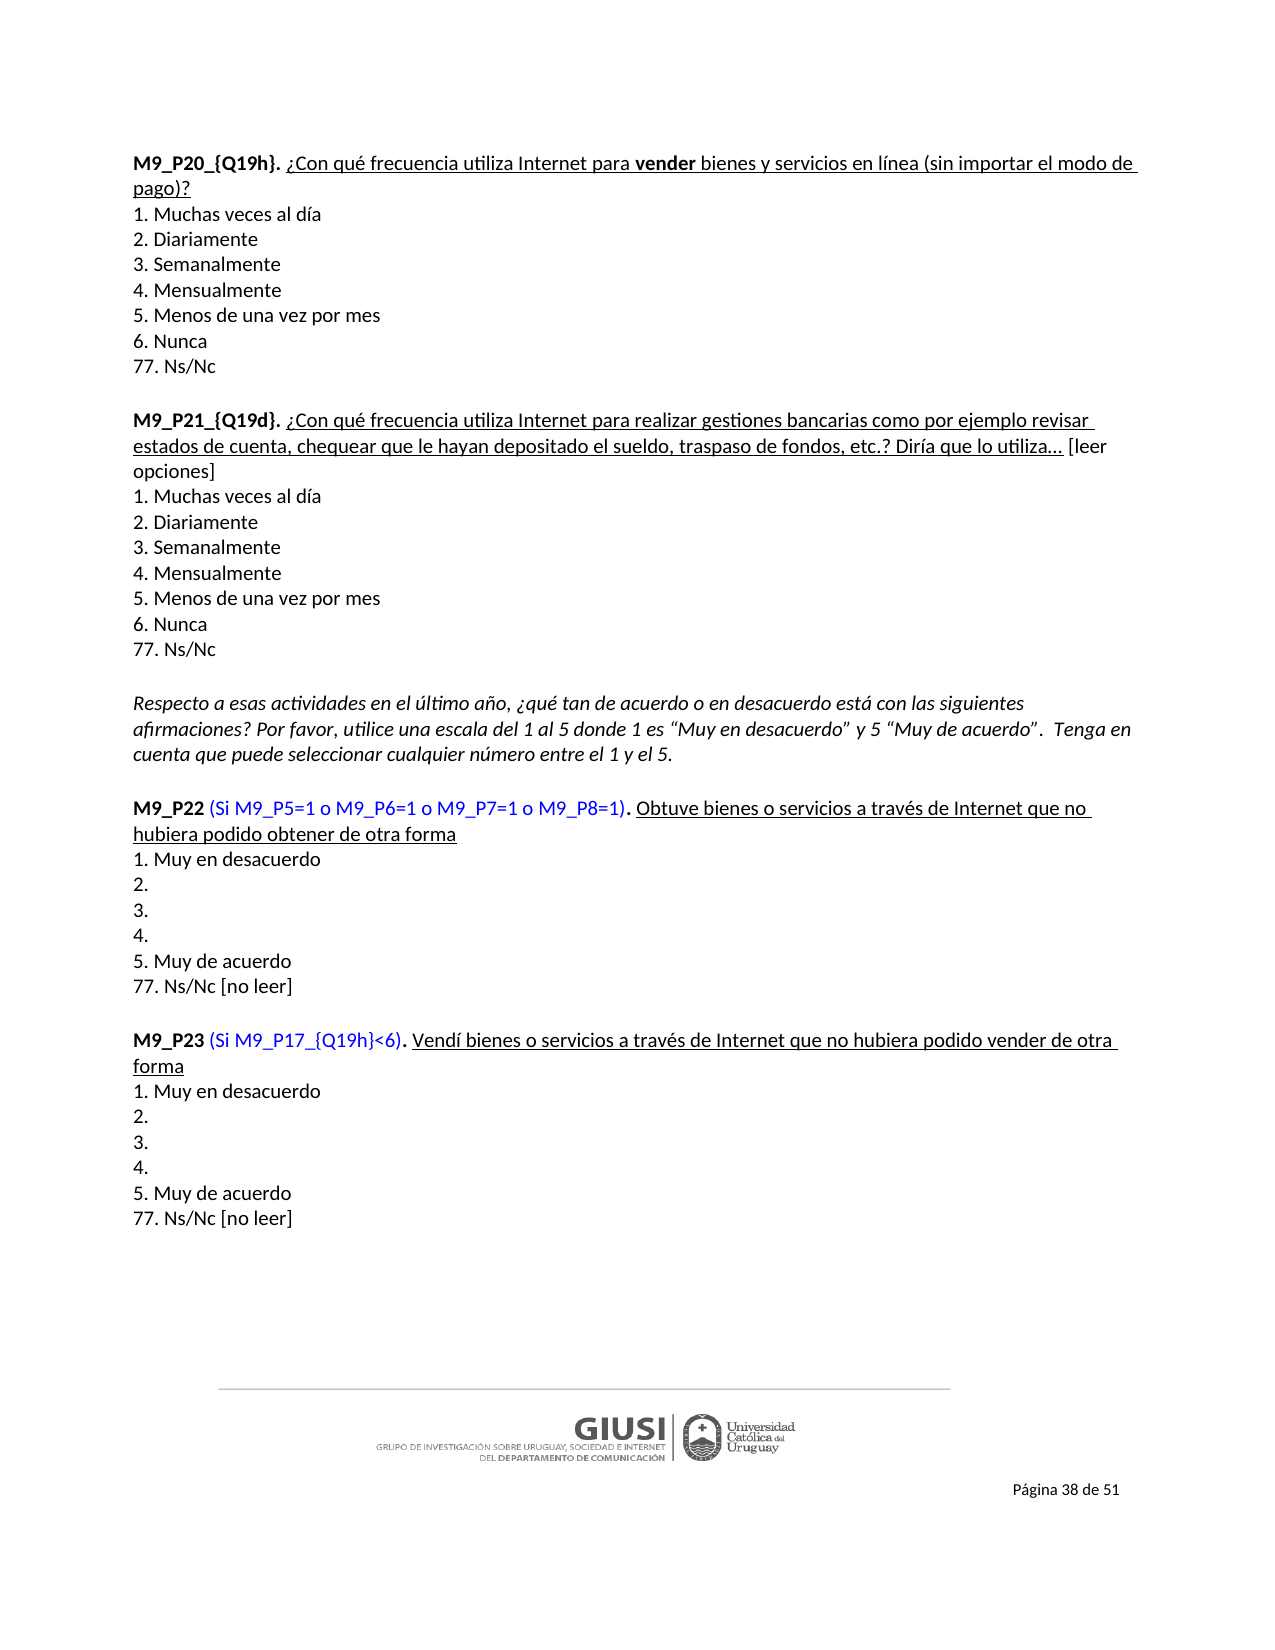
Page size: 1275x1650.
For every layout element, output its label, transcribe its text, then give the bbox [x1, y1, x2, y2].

text 4. [133, 1154, 1142, 1180]
text 4. [133, 922, 1142, 948]
text 4. Mensualmente [133, 277, 1142, 302]
text 77. Ns/Nc [no leer] [133, 1205, 1142, 1231]
text 77. Ns/Nc [no leer] [133, 973, 1142, 999]
text 1. Muchas veces al día [133, 201, 1142, 226]
text 77. Ns/Nc [133, 636, 1142, 662]
text M9_P21_{Q19d}. ¿Con qué frecuencia utiliza Internet para realizar gestiones bancarias como por ejemplo revisar estados de cuenta, chequear que le hayan depositado el sueldo, traspaso de fondos, etc.? Diría que lo utiliza… [leer opciones] [133, 407, 1142, 484]
text 77. Ns/Nc [133, 353, 1142, 379]
text Respecto a esas actividades en el último año, ¿qué tan de acuerdo o en desacuerdo está con las siguientes afirmaciones? Por favor, utilice una escala del 1 al 5 donde 1 es “Muy en desacuerdo” y 5 “Muy de acuerdo”. Tenga en cuenta que puede seleccionar cualquier número entre el 1 y el 5. [133, 690, 1142, 767]
text M9_P23 (Si M9_P17_{Q19h}<6). Vendí bienes o servicios a través de Internet que no hubiera podido vender de otra forma [133, 1027, 1142, 1078]
text 1. Muy en desacuerdo [133, 846, 1142, 872]
text 1. Muchas veces al día [133, 484, 1142, 509]
text 3. [133, 897, 1142, 922]
text 1. Muy en desacuerdo [133, 1078, 1142, 1104]
text 2. Diariamente [133, 226, 1142, 252]
text 5. Menos de una vez por mes [133, 585, 1142, 611]
text M9_P22 (Si M9_P5=1 o M9_P6=1 o M9_P7=1 o M9_P8=1). Obtuve bienes o servicios a través de Internet que no hubiera podido obtener de otra forma [133, 795, 1142, 846]
picture [155, 1370, 1013, 1496]
text M9_P20_{Q19h}. ¿Con qué frecuencia utiliza Internet para vender bienes y servicios en línea (sin importar el modo de pago)? [133, 150, 1142, 201]
text 5. Muy de acuerdo [133, 1180, 1142, 1205]
text 6. Nunca [133, 328, 1142, 353]
text 6. Nunca [133, 611, 1142, 636]
text 5. Menos de una vez por mes [133, 302, 1142, 328]
text 3. Semanalmente [133, 534, 1142, 560]
text 5. Muy de acuerdo [133, 948, 1142, 973]
text 2. Diariamente [133, 509, 1142, 534]
text 4. Mensualmente [133, 560, 1142, 585]
text 2. [133, 1104, 1142, 1129]
text 3. [133, 1129, 1142, 1154]
text 3. Semanalmente [133, 252, 1142, 277]
text 2. [133, 872, 1142, 897]
